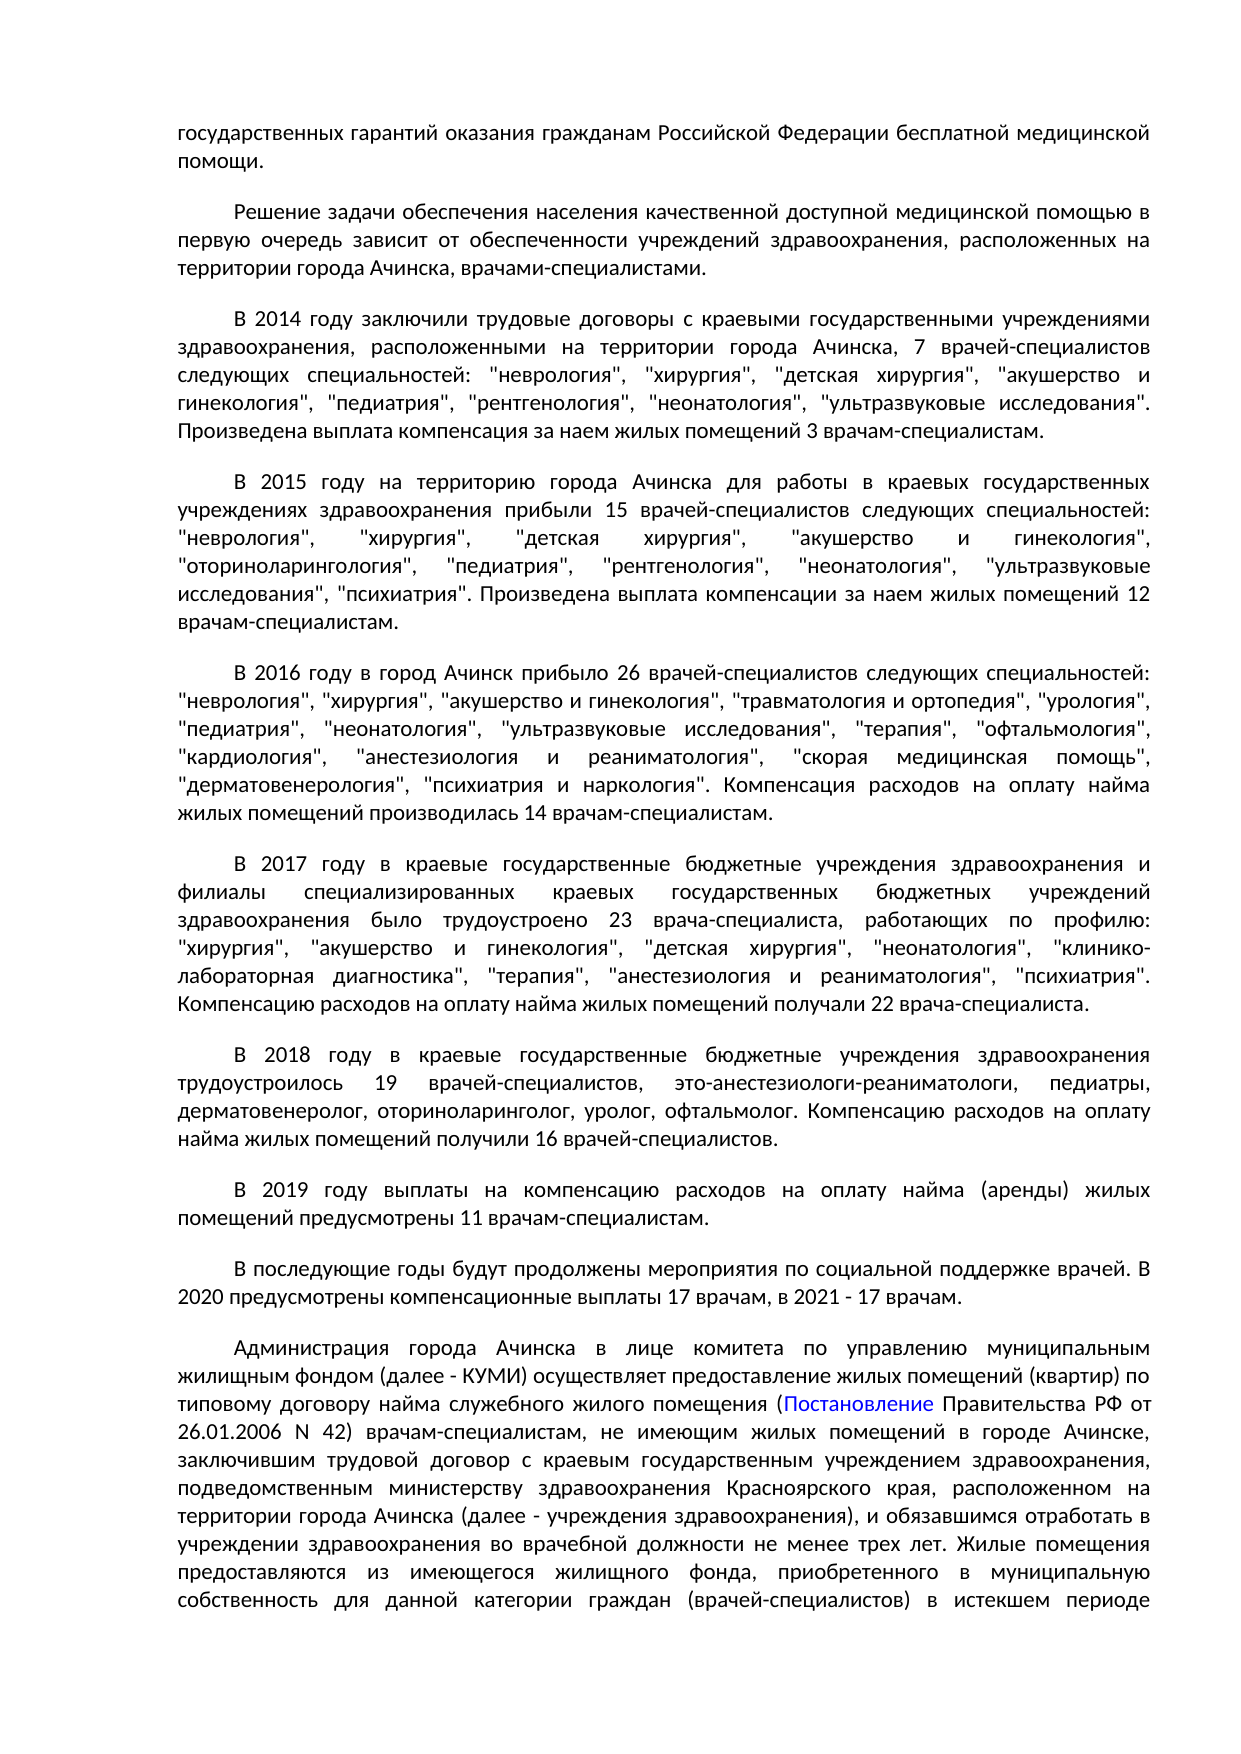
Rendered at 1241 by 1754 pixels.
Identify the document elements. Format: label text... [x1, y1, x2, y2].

text Решение задачи обеспечения населения качественной доступной медицинской помощью в первую очередь зависит от обеспеченности учреждений здравоохранения, расположенных на территории города Ачинска, врачами-специалистами. [177, 197, 1152, 281]
text В 2014 году заключили трудовые договоры с краевыми государственными учреждениями здравоохранения, расположенными на территории города Ачинска, 7 врачей-специалистов следующих специальностей: "неврология", "хирургия", "детская хирургия", "акушерство и гинекология", "педиатрия", "рентгенология", "неонатология", "ультразвуковые исследования". Произведена выплата компенсация за наем жилых помещений 3 врачам-специалистам. [177, 304, 1152, 444]
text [177, 118, 1152, 174]
text В 2016 году в город Ачинск прибыло 26 врачей-специалистов следующих специальностей: "неврология", "хирургия", "акушерство и гинекология", "травматология и ортопедия", "урология", "педиатрия", "неонатология", "ультразвуковые исследования", "терапия", "офтальмология", "кардиология", "анестезиология и реаниматология", "скорая медицинская помощь", "дерматовенерология", "психиатрия и наркология". Компенсация расходов на оплату найма жилых помещений производилась 14 врачам-специалистам. [177, 658, 1152, 826]
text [177, 1333, 1152, 1613]
text В 2019 году выплаты на компенсацию расходов на оплату найма (аренды) жилых помещений предусмотрены 11 врачам-специалистам. [177, 1175, 1152, 1231]
text В 2018 году в краевые государственные бюджетные учреждения здравоохранения трудоустроилось 19 врачей-специалистов, это-анестезиологи-реаниматологи, педиатры, дерматовенеролог, оториноларинголог, уролог, офтальмолог. Компенсацию расходов на оплату найма жилых помещений получили 16 врачей-специалистов. [177, 1040, 1152, 1152]
text В 2017 году в краевые государственные бюджетные учреждения здравоохранения и филиалы специализированных краевых государственных бюджетных учреждений здравоохранения было трудоустроено 23 врача-специалиста, работающих по профилю: "хирургия", "акушерство и гинекология", "детская хирургия", "неонатология", "клинико-лабораторная диагностика", "терапия", "анестезиология и реаниматология", "психиатрия". Компенсацию расходов на оплату найма жилых помещений получали 22 врача-специалиста. [177, 849, 1152, 1017]
text В 2015 году на территорию города Ачинска для работы в краевых государственных учреждениях здравоохранения прибыли 15 врачей-специалистов следующих специальностей: "неврология", "хирургия", "детская хирургия", "акушерство и гинекология", "оториноларингология", "педиатрия", "рентгенология", "неонатология", "ультразвуковые исследования", "психиатрия". Произведена выплата компенсации за наем жилых помещений 12 врачам-специалистам. [177, 467, 1152, 635]
text В последующие годы будут продолжены мероприятия по социальной поддержке врачей. В 2020 предусмотрены компенсационные выплаты 17 врачам, в 2021 - 17 врачам. [177, 1254, 1152, 1310]
